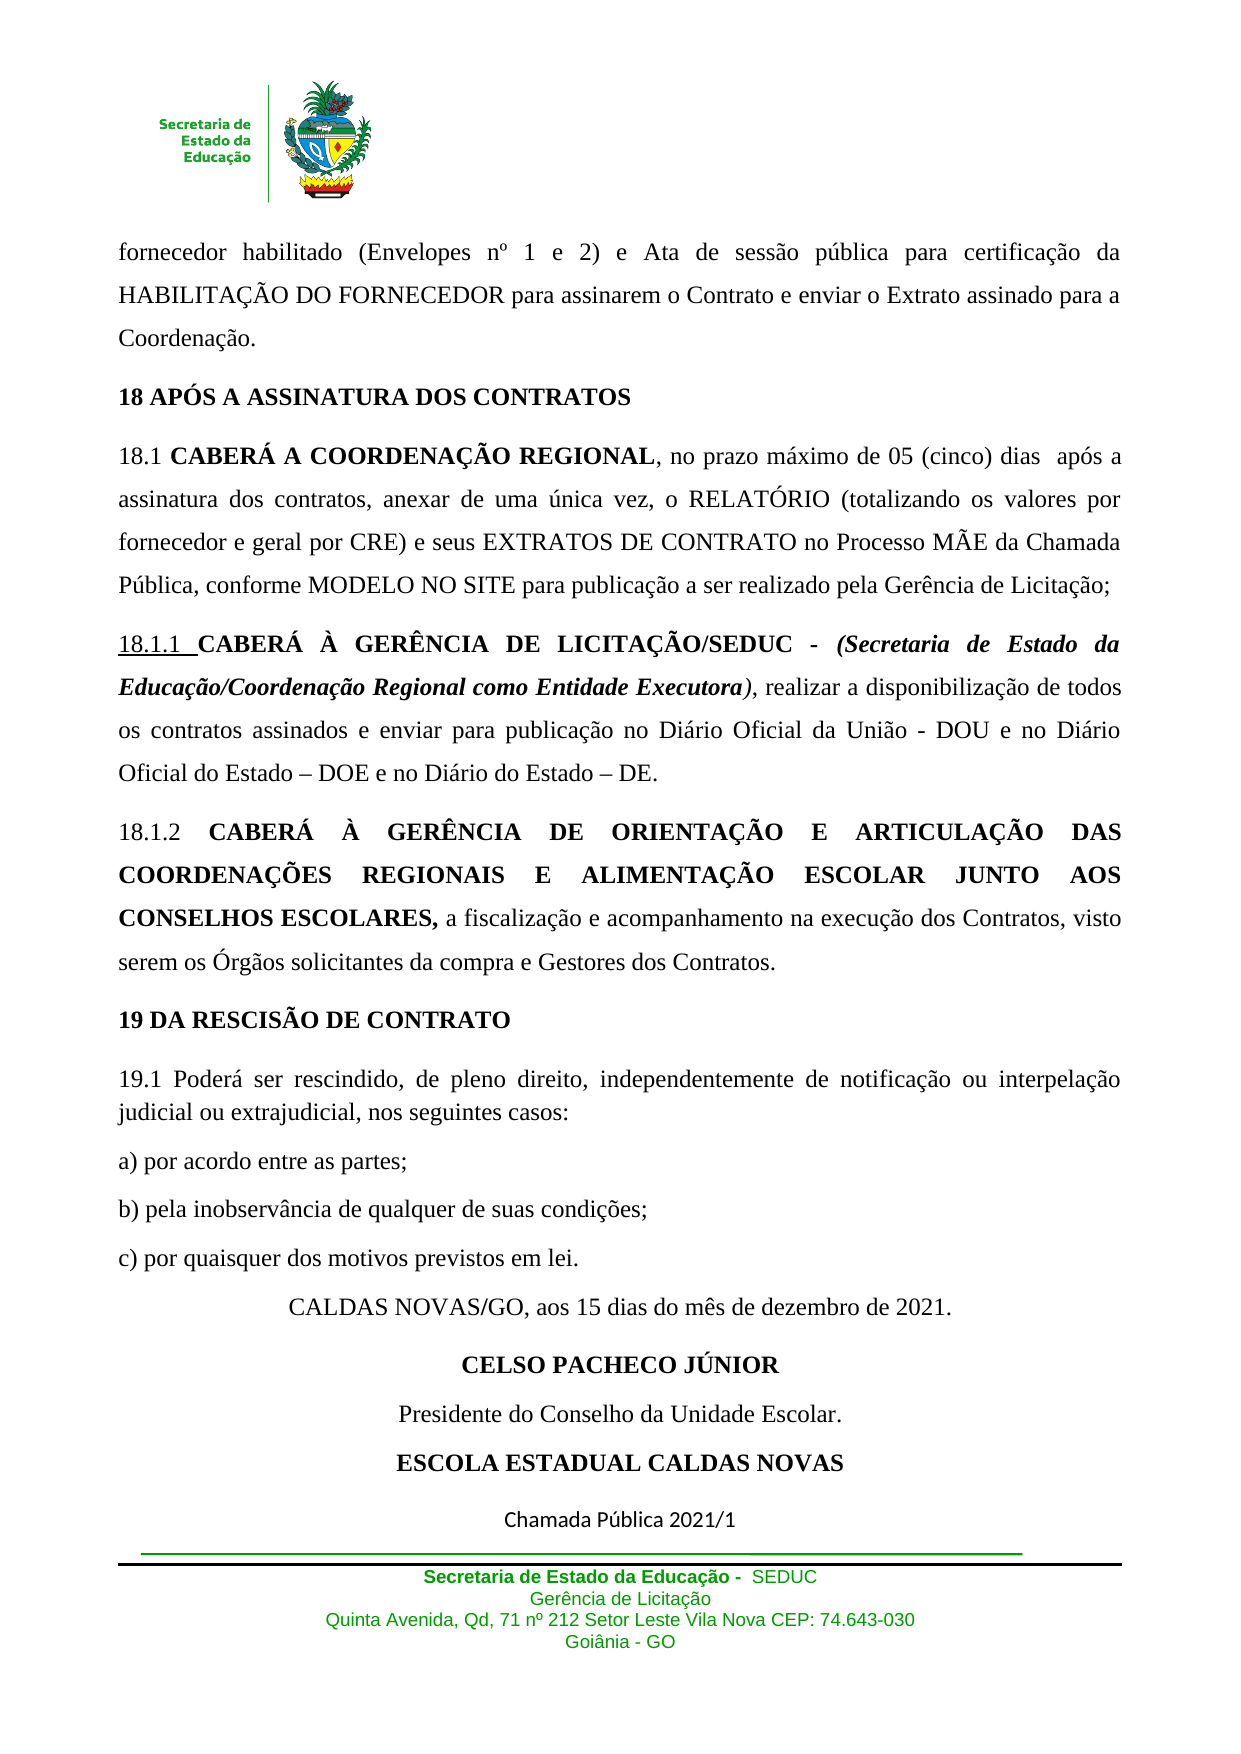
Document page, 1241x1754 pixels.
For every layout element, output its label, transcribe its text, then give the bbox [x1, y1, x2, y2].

text CELSO PACHECO JÚNIOR [118, 1350, 1122, 1379]
text a) por acordo entre as partes; [118, 1146, 1122, 1174]
text 18.1.2 CABERÁ À GERÊNCIA DE ORIENTAÇÃO E ARTICULAÇÃO DAS COORDENAÇÕES REGIONAIS E ALIMENTAÇÃO ESCOLAR JUNTO AOS CONSELHOS ESCOLARES, a fiscalização e acompanhamento na execução dos Contratos, visto serem os Órgãos solicitantes da compra e Gestores dos Contratos. [118, 817, 1122, 975]
picture [118, 73, 412, 210]
text 18 APÓS A ASSINATURA DOS CONTRATOS [118, 382, 1122, 411]
text 18.1.1 CABERÁ À GERÊNCIA DE LICITAÇÃO/SEDUC - (Secretaria de Estado da Educação/Coordenação Regional como Entidade Executora), realizar a disponibilização de todos os contratos assinados e enviar para publicação no Diário Oficial da União - DOU e no Diário Oficial do Estado – DOE e no Diário do Estado – DE. [118, 629, 1122, 787]
text 19 DA RESCISÃO DE CONTRATO [118, 1005, 1122, 1034]
text ESCOLA ESTADUAL CALDAS NOVAS [118, 1448, 1122, 1476]
text 18.1 CABERÁ A COORDENAÇÃO REGIONAL, no prazo máximo de 05 (cinco) dias após a assinatura dos contratos, anexar de uma única vez, o RELATÓRIO (totalizando os valores por fornecedor e geral por CRE) e seus EXTRATOS DE CONTRATO no Processo MÃE da Chamada Pública, conforme MODELO NO SITE para publicação a ser realizado pela Gerência de Licitação; [118, 441, 1122, 599]
text c) por quaisquer dos motivos previstos em lei. [118, 1243, 1122, 1272]
text b) pela inobservância de qualquer de suas condições; [118, 1194, 1122, 1223]
text Presidente do Conselho da Unidade Escolar. [118, 1399, 1122, 1428]
text 19.1 Poderá ser rescindido, de pleno direito, independentemente de notificação ou interpelação judicial ou extrajudicial, nos seguintes casos: [118, 1064, 1122, 1126]
text CALDAS NOVAS/GO, aos 15 dias do mês de dezembro de 2021. [118, 1292, 1122, 1320]
